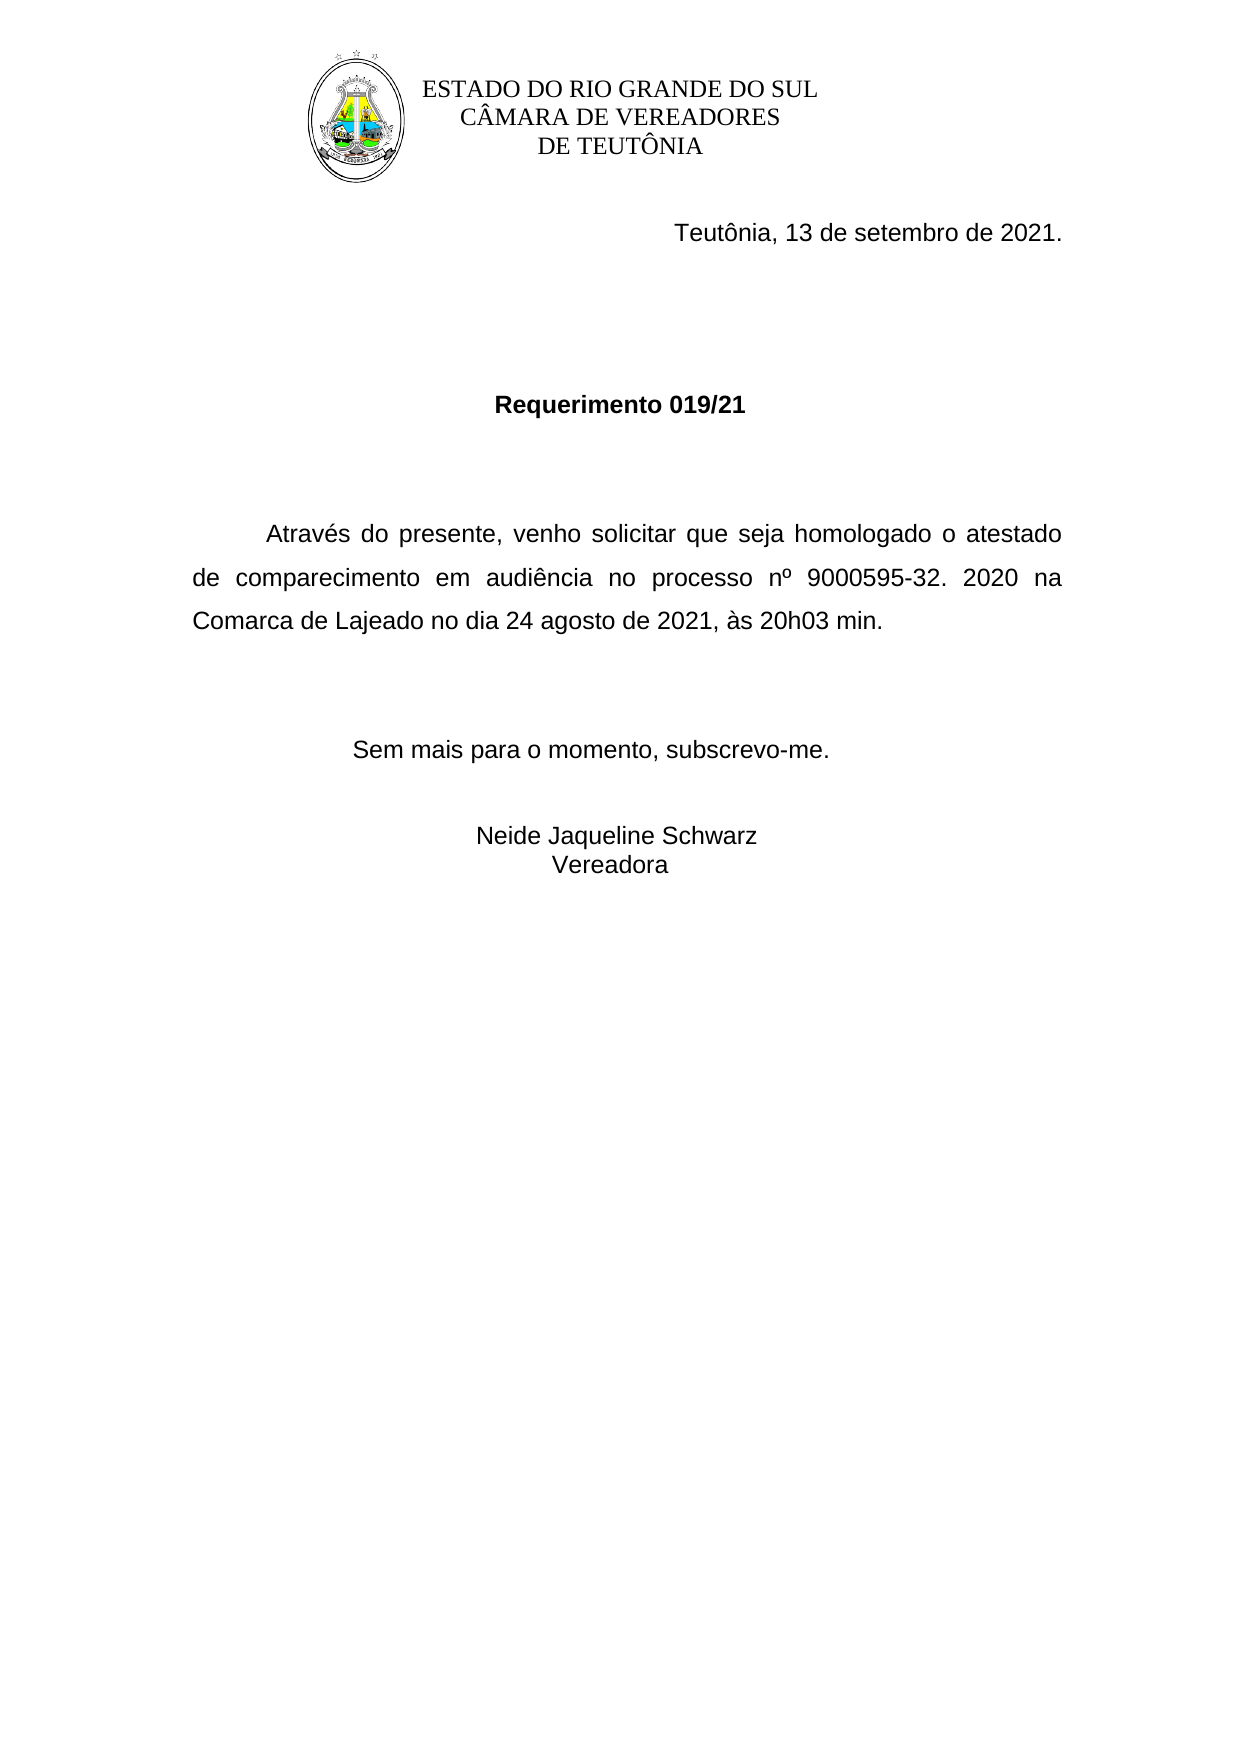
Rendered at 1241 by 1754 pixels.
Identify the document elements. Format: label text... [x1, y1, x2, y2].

text Requerimento 019/21 [177, 390, 1063, 419]
text Neide Jaqueline Schwarz [177, 821, 1063, 850]
text Sem mais para o momento, subscrevo-me. [177, 735, 1063, 764]
text Vereadora [177, 850, 1063, 879]
text Teutônia, 13 de setembro de 2021. [177, 217, 1063, 246]
picture [307, 50, 405, 183]
text Através do presente, venho solicitar que seja homologado o atestado de comparecimento em audiência no processo nº 9000595-32. 2020 na Comarca de Lajeado no dia 24 agosto de 2021, às 20h03 min. [192, 519, 1063, 634]
